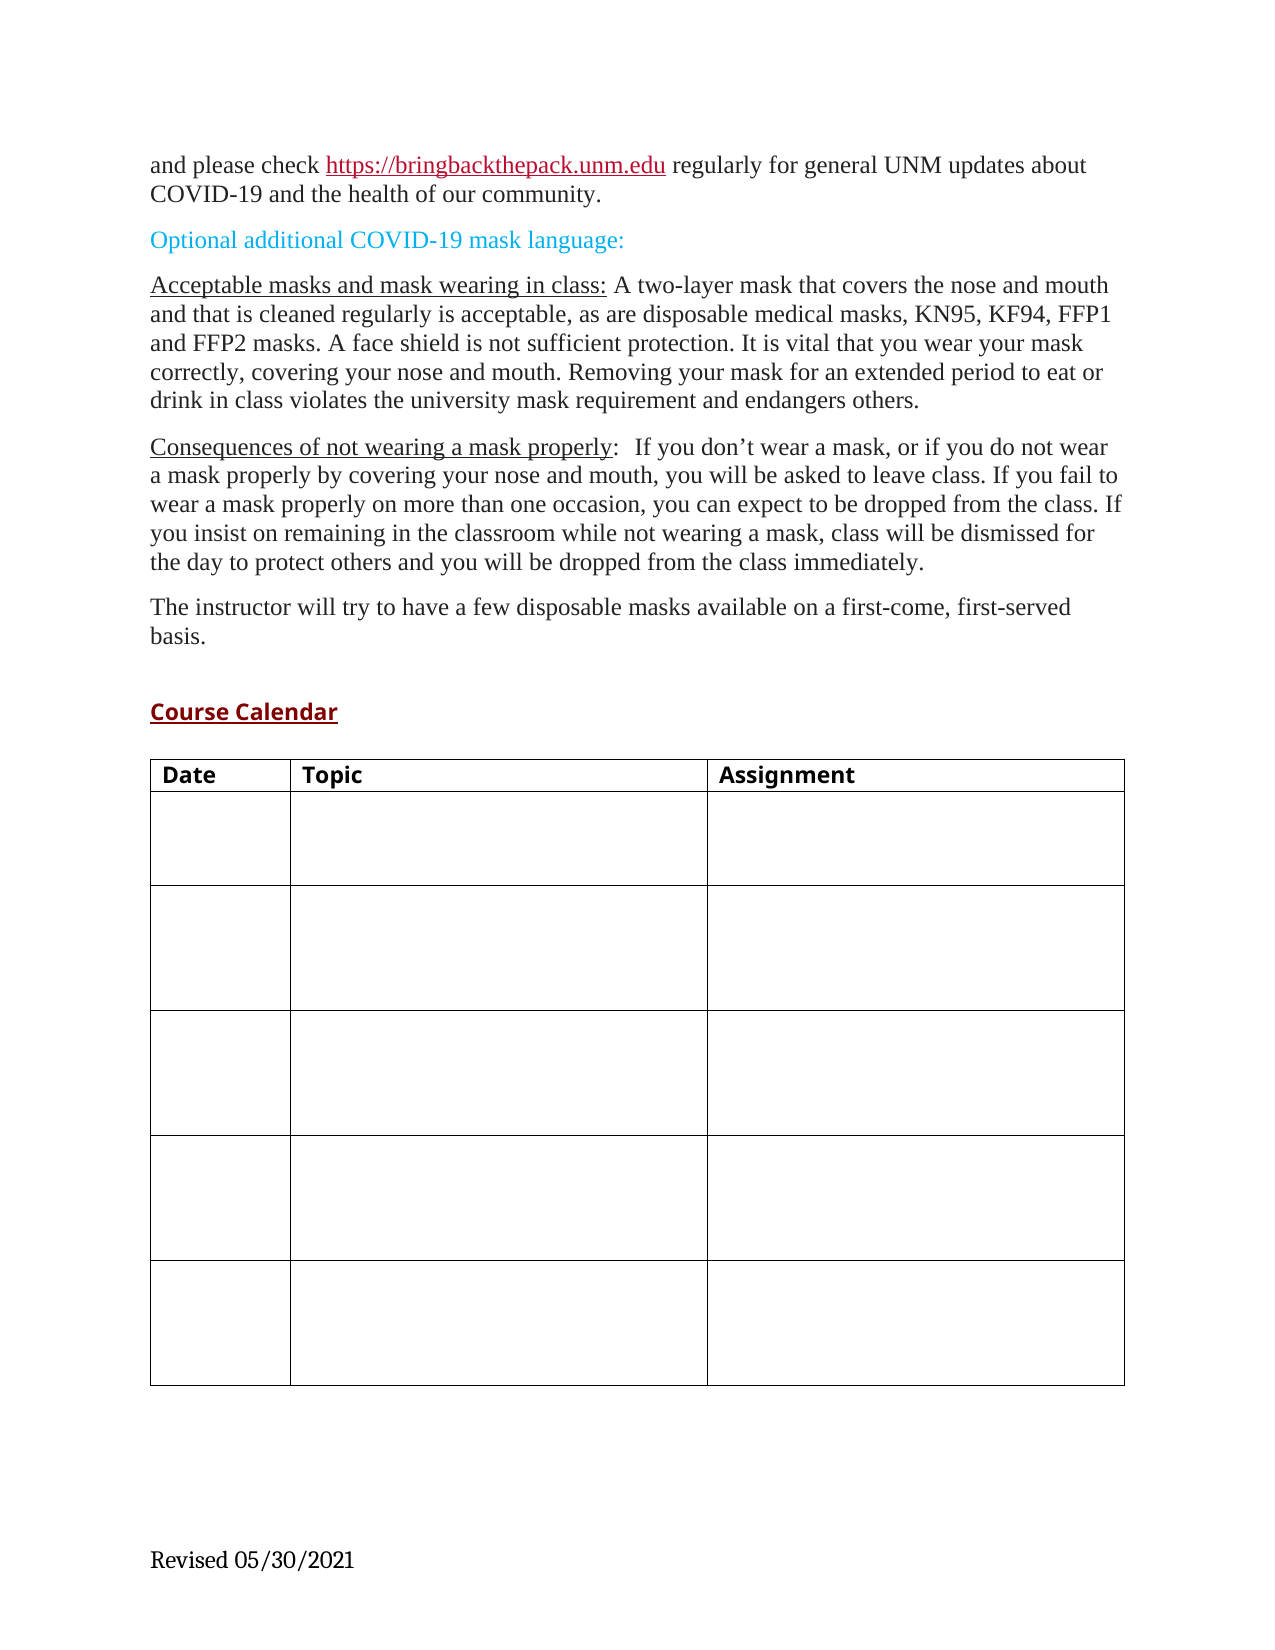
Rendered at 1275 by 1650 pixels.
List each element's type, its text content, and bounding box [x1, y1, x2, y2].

table_cell [291, 792, 707, 884]
table_cell [151, 1011, 290, 1134]
table_header Assignment [708, 760, 1124, 791]
table_cell [291, 1136, 707, 1259]
table_cell [708, 1136, 1124, 1259]
table_cell [291, 1261, 707, 1384]
table_cell [708, 1011, 1124, 1134]
table_cell [708, 1261, 1124, 1384]
text The instructor will try to have a few disposable masks available on a first-come, first-served basis. [150, 592, 1125, 650]
table_header Date [151, 760, 290, 791]
text Consequences of not wearing a mask properly: If you don’t wear a mask, or if you do not wear a mask properly by covering your nose and mouth, you will be asked to leave class. If you fail to wear a mask properly on more than one occasion, you can expect to be dropped from the class. If you insist on remaining in the classroom while not wearing a mask, class will be dismissed for the day to protect others and you will be dropped from the class immediately. [150, 432, 1125, 575]
table_cell [708, 792, 1124, 884]
text Course Calendar [150, 696, 1125, 727]
table_cell [151, 886, 290, 1009]
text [150, 150, 1125, 207]
table_cell [291, 886, 707, 1009]
table_cell [291, 1011, 707, 1134]
table_cell [708, 886, 1124, 1009]
table_cell [151, 1136, 290, 1259]
table_cell [151, 792, 290, 884]
table_cell [151, 1261, 290, 1384]
text Optional additional COVID-19 mask language: [150, 225, 1125, 253]
text Acceptable masks and mask wearing in class: A two-layer mask that covers the nose and mouth and that is cleaned regularly is acceptable, as are disposable medical masks, KN95, KF94, FFP1 and FFP2 masks. A face shield is not sufficient protection. It is vital that you wear your mask correctly, covering your nose and mouth. Removing your mask for an extended period to eat or drink in class violates the university mask requirement and endangers others. [150, 271, 1125, 414]
table_header Topic [291, 760, 707, 791]
